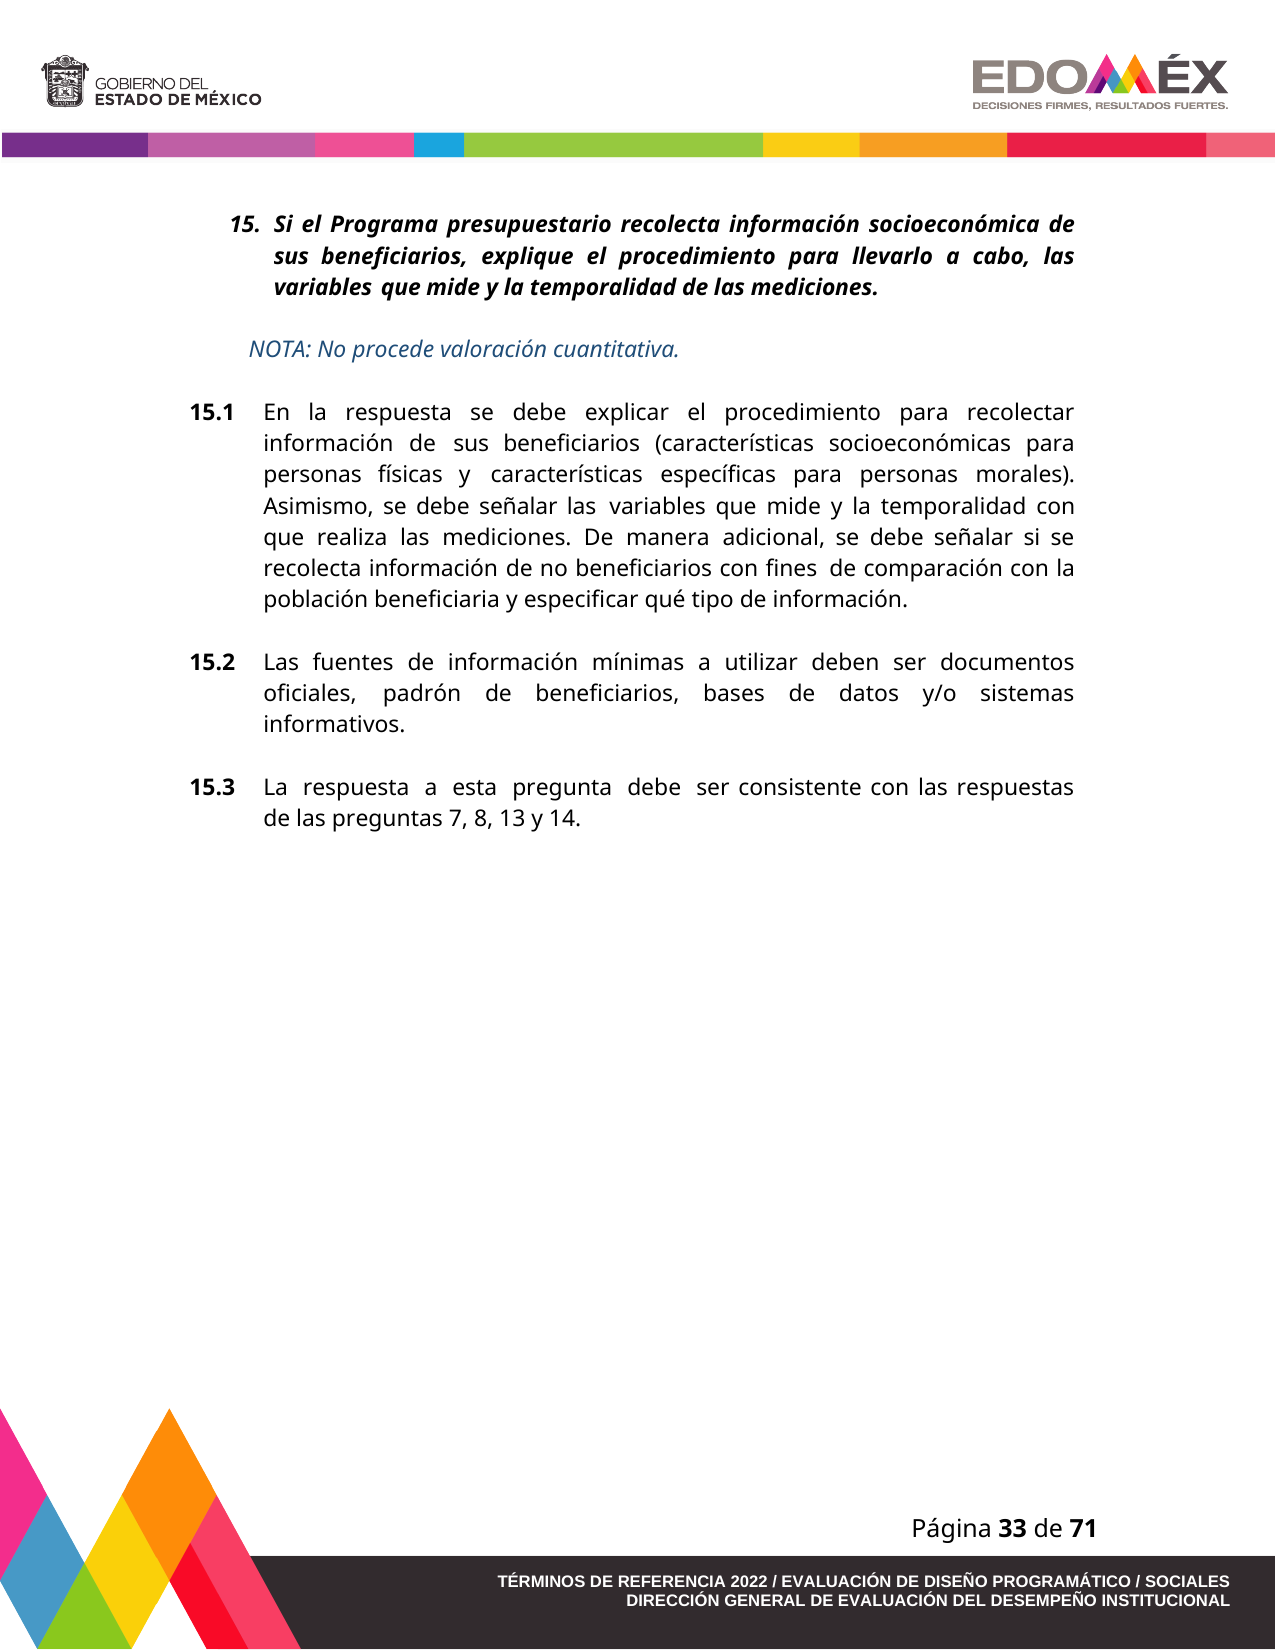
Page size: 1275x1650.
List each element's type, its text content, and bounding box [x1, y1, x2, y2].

picture [0, 0, 1275, 1650]
list Las fuentes de información mínimas a utilizar deben ser documentos oficiales, padrón de beneficiarios, bases de datos y/o sistemas informativos. [189, 646, 1075, 740]
list La respuesta a esta pregunta debe ser consistente con las respuestas de las preguntas 7, 8, 13 y 14. [189, 771, 1075, 833]
text NOTA: No procede valoración cuantitativa. [248, 333, 1098, 365]
list En la respuesta se debe explicar el procedimiento para recolectar información de sus beneficiarios (características socioeconómicas para personas físicas y características específicas para personas morales). Asimismo, se debe señalar las variables que mide y la temporalidad con que realiza las mediciones. De manera adicional, se debe señalar si se recolecta información de no beneficiarios con fines de comparación con la población beneficiaria y especificar qué tipo de información. [189, 396, 1075, 615]
list Si el Programa presupuestario recolecta información socioeconómica de sus beneficiarios, explique el procedimiento para llevarlo a cabo, las variables que mide y la temporalidad de las mediciones. [229, 208, 1075, 302]
